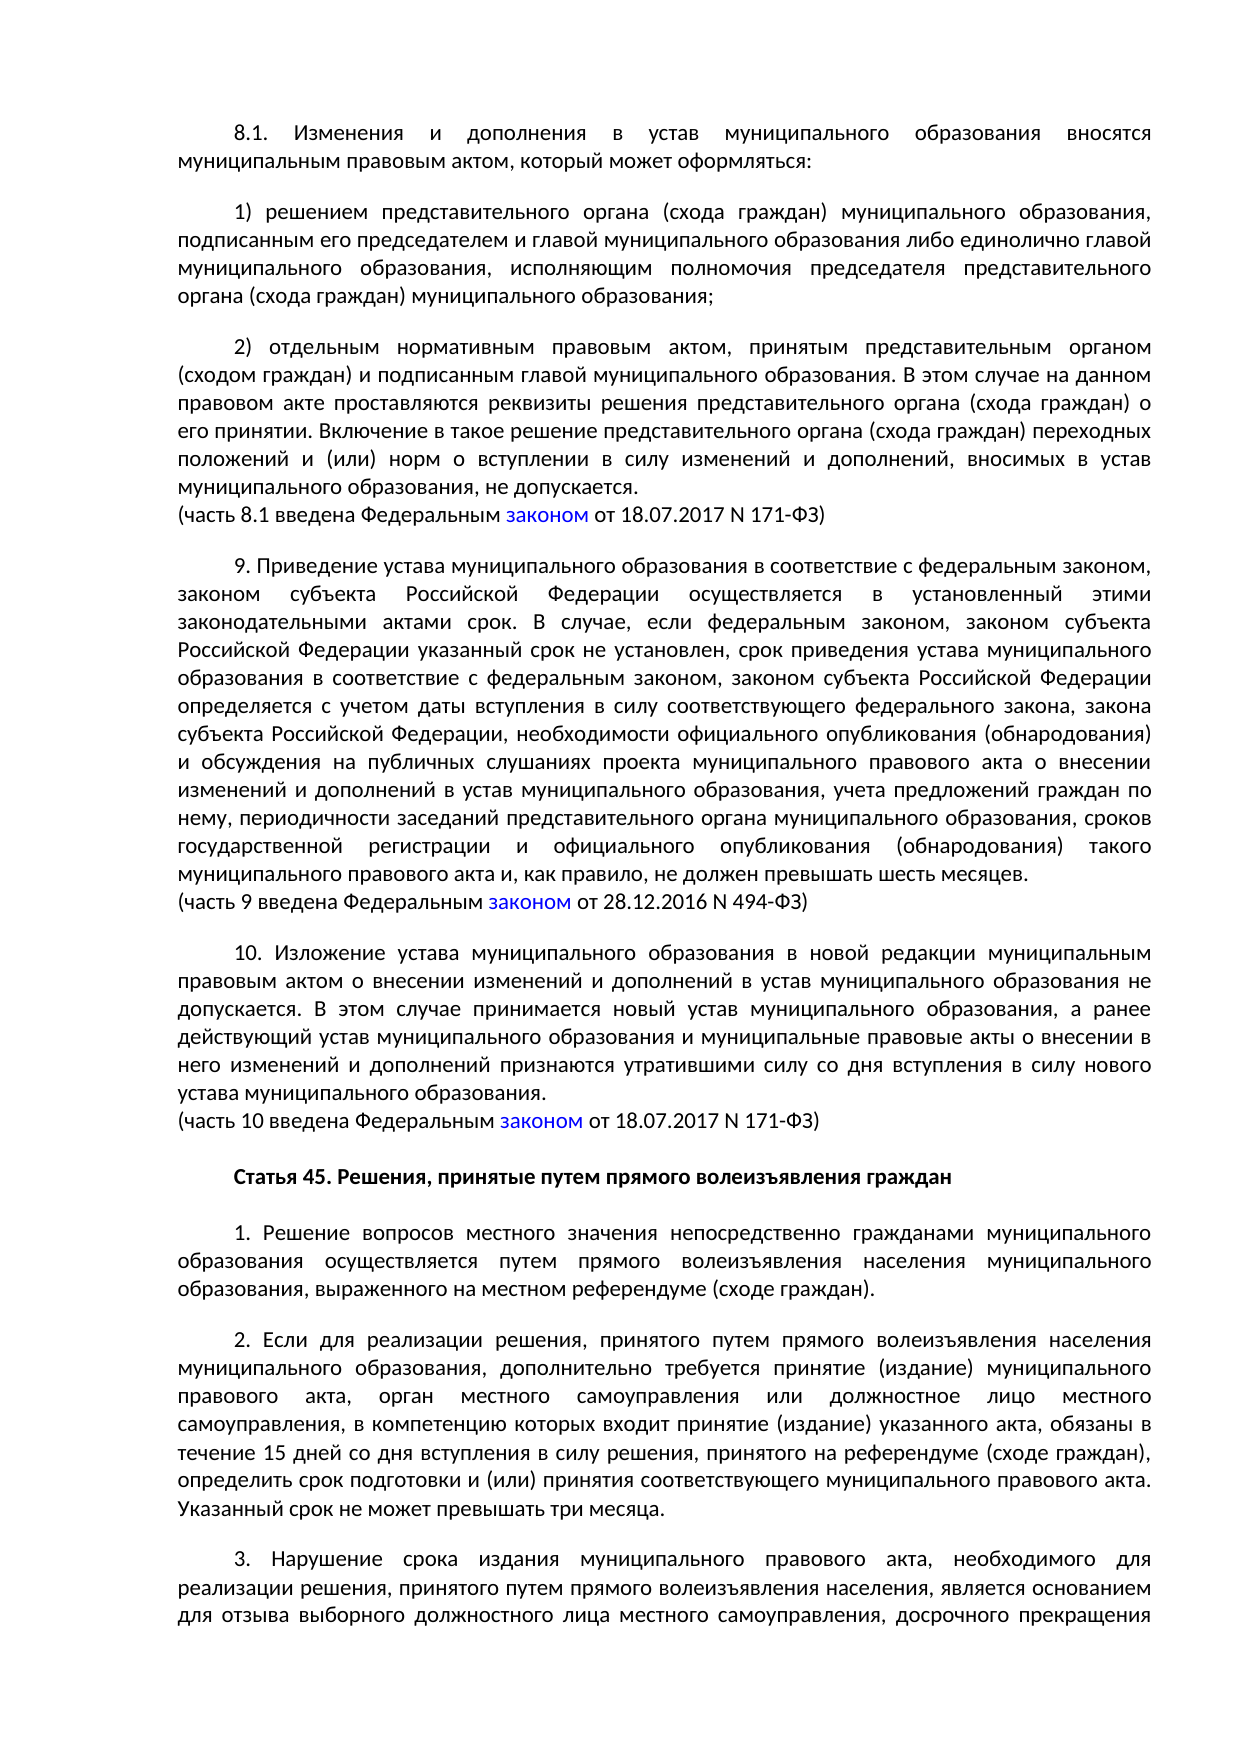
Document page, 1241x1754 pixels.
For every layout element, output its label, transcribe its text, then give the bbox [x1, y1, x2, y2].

text 8.1. Изменения и дополнения в устав муниципального образования вносятся муниципальным правовым актом, который может оформляться: [177, 118, 1152, 174]
text 10. Изложение устава муниципального образования в новой редакции муниципальным правовым актом о внесении изменений и дополнений в устав муниципального образования не допускается. В этом случае принимается новый устав муниципального образования, а ранее действующий устав муниципального образования и муниципальные правовые акты о внесении в него изменений и дополнений признаются утратившими силу со дня вступления в силу нового устава муниципального образования. [177, 938, 1152, 1106]
text 2) отдельным нормативным правовым актом, принятым представительным органом (сходом граждан) и подписанным главой муниципального образования. В этом случае на данном правовом акте проставляются реквизиты решения представительного органа (схода граждан) о его принятии. Включение в такое решение представительного органа (схода граждан) переходных положений и (или) норм о вступлении в силу изменений и дополнений, вносимых в устав муниципального образования, не допускается. [177, 332, 1152, 500]
text 2. Если для реализации решения, принятого путем прямого волеизъявления населения муниципального образования, дополнительно требуется принятие (издание) муниципального правового акта, орган местного самоуправления или должностное лицо местного самоуправления, в компетенцию которых входит принятие (издание) указанного акта, обязаны в течение 15 дней со дня вступления в силу решения, принятого на референдуме (сходе граждан), определить срок подготовки и (или) принятия соответствующего муниципального правового акта. Указанный срок не может превышать три месяца. [177, 1326, 1152, 1522]
text (часть 10 введена Федеральным законом от 18.07.2017 N 171-ФЗ) [177, 1106, 1152, 1134]
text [177, 1544, 1152, 1629]
text 9. Приведение устава муниципального образования в соответствие с федеральным законом, законом субъекта Российской Федерации осуществляется в установленный этими законодательными актами срок. В случае, если федеральным законом, законом субъекта Российской Федерации указанный срок не установлен, срок приведения устава муниципального образования в соответствие с федеральным законом, законом субъекта Российской Федерации определяется с учетом даты вступления в силу соответствующего федерального закона, закона субъекта Российской Федерации, необходимости официального опубликования (обнародования) и обсуждения на публичных слушаниях проекта муниципального правового акта о внесении изменений и дополнений в устав муниципального образования, учета предложений граждан по нему, периодичности заседаний представительного органа муниципального образования, сроков государственной регистрации и официального опубликования (обнародования) такого муниципального правового акта и, как правило, не должен превышать шесть месяцев. [177, 551, 1152, 887]
text (часть 8.1 введена Федеральным законом от 18.07.2017 N 171-ФЗ) [177, 500, 1152, 528]
text (часть 9 введена Федеральным законом от 28.12.2016 N 494-ФЗ) [177, 887, 1152, 915]
text 1) решением представительного органа (схода граждан) муниципального образования, подписанным его председателем и главой муниципального образования либо единолично главой муниципального образования, исполняющим полномочия председателя представительного органа (схода граждан) муниципального образования; [177, 197, 1152, 309]
text 1. Решение вопросов местного значения непосредственно гражданами муниципального образования осуществляется путем прямого волеизъявления населения муниципального образования, выраженного на местном референдуме (сходе граждан). [177, 1218, 1152, 1303]
title Статья 45. Решения, принятые путем прямого волеизъявления граждан [177, 1162, 1152, 1191]
